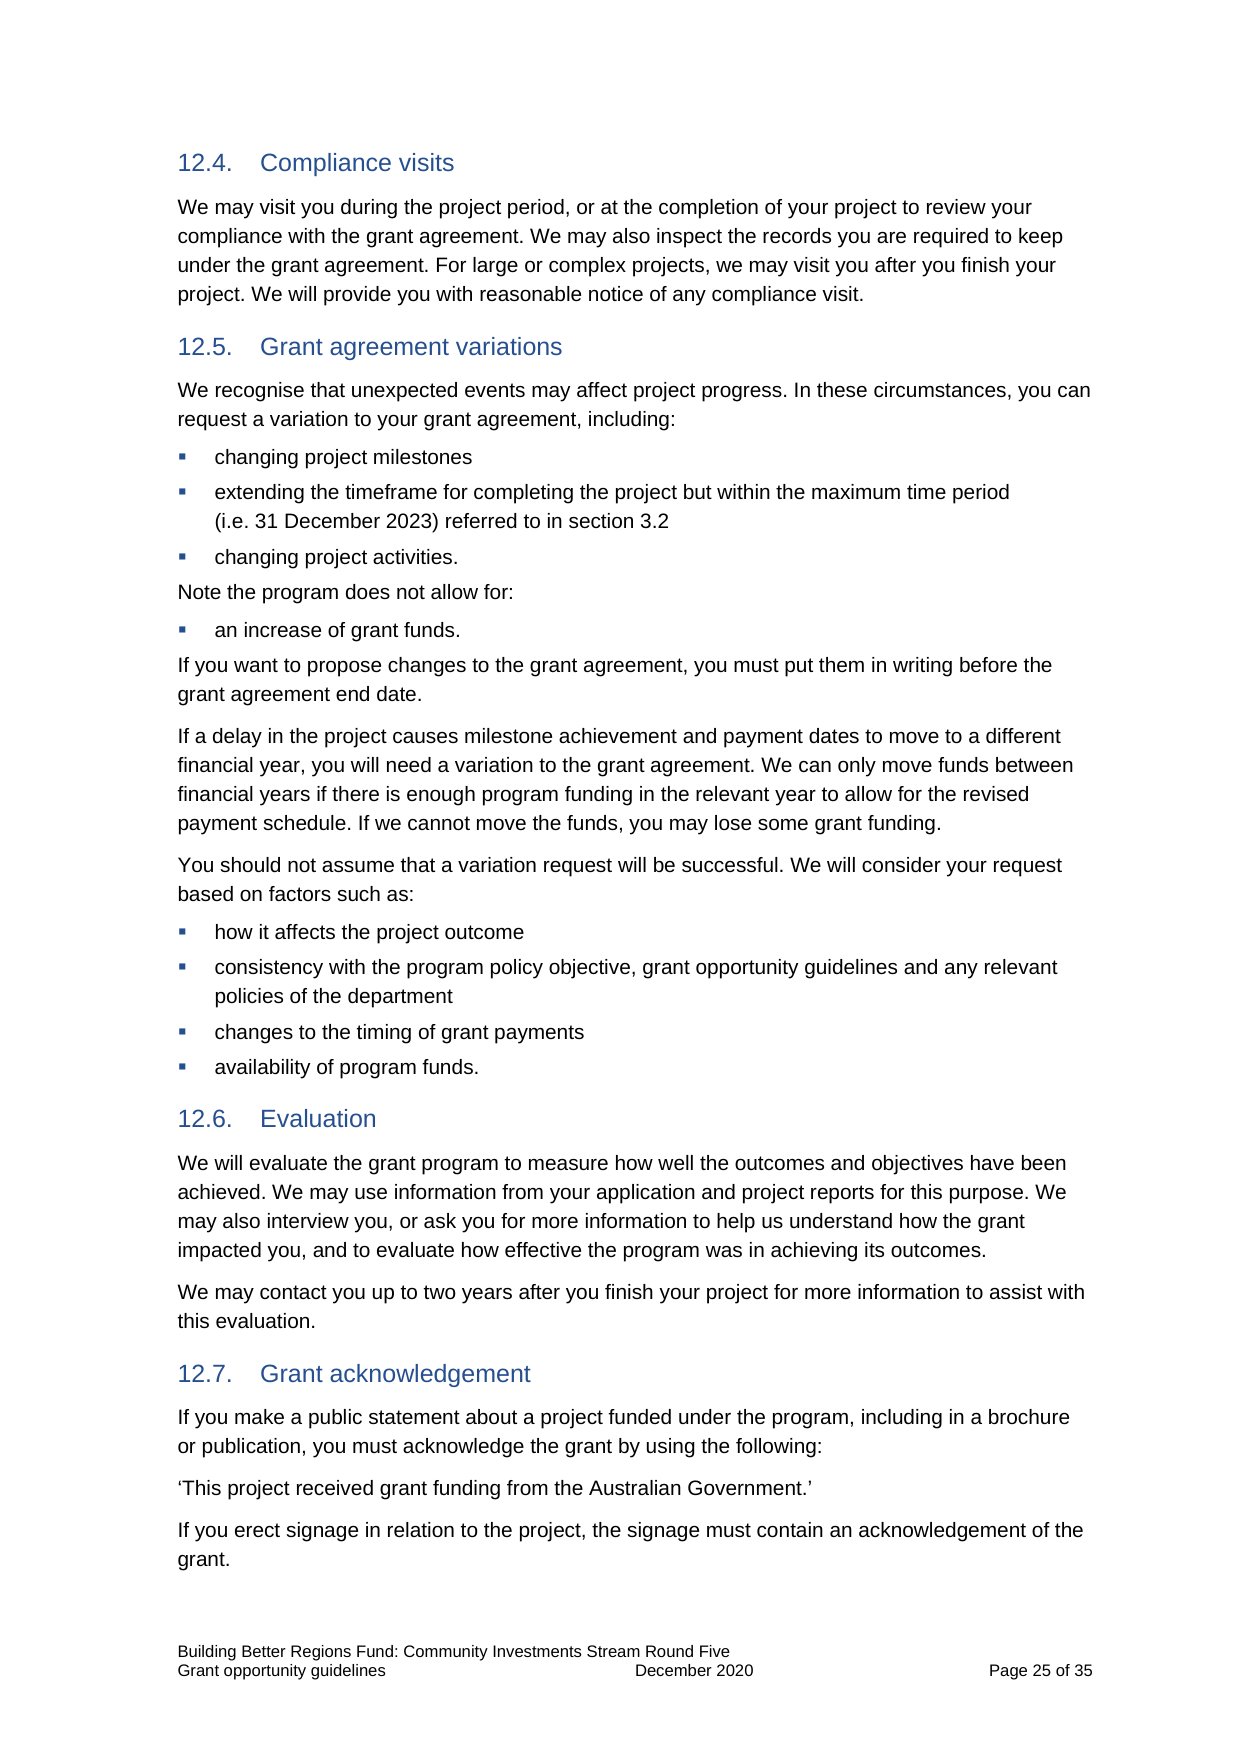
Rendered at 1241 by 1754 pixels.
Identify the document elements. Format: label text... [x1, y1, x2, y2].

list changing project activities. [177, 539, 1092, 568]
list changing project milestones [177, 439, 1092, 468]
subtitle Evaluation [177, 1104, 1092, 1133]
text We recognise that unexpected events may affect project progress. In these circumstances, you can request a variation to your grant agreement, including: [177, 373, 1092, 431]
list an increase of grant funds. [177, 612, 1092, 641]
text You should not assume that a variation request will be successful. We will consider your request based on factors such as: [177, 848, 1092, 906]
list consistency with the program policy objective, grant opportunity guidelines and any relevant policies of the department [177, 950, 1092, 1008]
text Note the program does not allow for: [177, 575, 1092, 604]
subtitle Grant agreement variations [177, 331, 1092, 360]
text If you erect signage in relation to the project, the signage must contain an acknowledgement of the grant. [177, 1512, 1092, 1571]
text If you make a public statement about a project funded under the program, including in a brochure or publication, you must acknowledge the grant by using the following: [177, 1400, 1092, 1458]
text ‘This project received grant funding from the Australian Government.’ [177, 1471, 1092, 1500]
list how it affects the project outcome [177, 914, 1092, 943]
text We will evaluate the grant program to measure how well the outcomes and objectives have been achieved. We may use information from your application and project reports for this purpose. We may also interview you, or ask you for more information to help us understand how the grant impacted you, and to evaluate how effective the program was in achieving its outcomes. [177, 1146, 1092, 1262]
subtitle Grant acknowledgement [177, 1358, 1092, 1387]
text If you want to propose changes to the grant agreement, you must put them in writing before the grant agreement end date. [177, 648, 1092, 706]
text We may contact you up to two years after you finish your project for more information to assist with this evaluation. [177, 1275, 1092, 1333]
list changes to the timing of grant payments [177, 1014, 1092, 1043]
list extending the timeframe for completing the project but within the maximum time period (i.e. 31 December 2023) referred to in section 3.2 [177, 475, 1092, 533]
list availability of program funds. [177, 1050, 1092, 1079]
subtitle Compliance visits [177, 148, 1092, 177]
text We may visit you during the project period, or at the completion of your project to review your compliance with the grant agreement. We may also inspect the records you are required to keep under the grant agreement. For large or complex projects, we may visit you after you finish your project. We will provide you with reasonable notice of any compliance visit. [177, 189, 1092, 306]
text If a delay in the project causes milestone achievement and payment dates to move to a different financial year, you will need a variation to the grant agreement. We can only move funds between financial years if there is enough program funding in the relevant year to allow for the revised payment schedule. If we cannot move the funds, you may lose some grant funding. [177, 718, 1092, 835]
